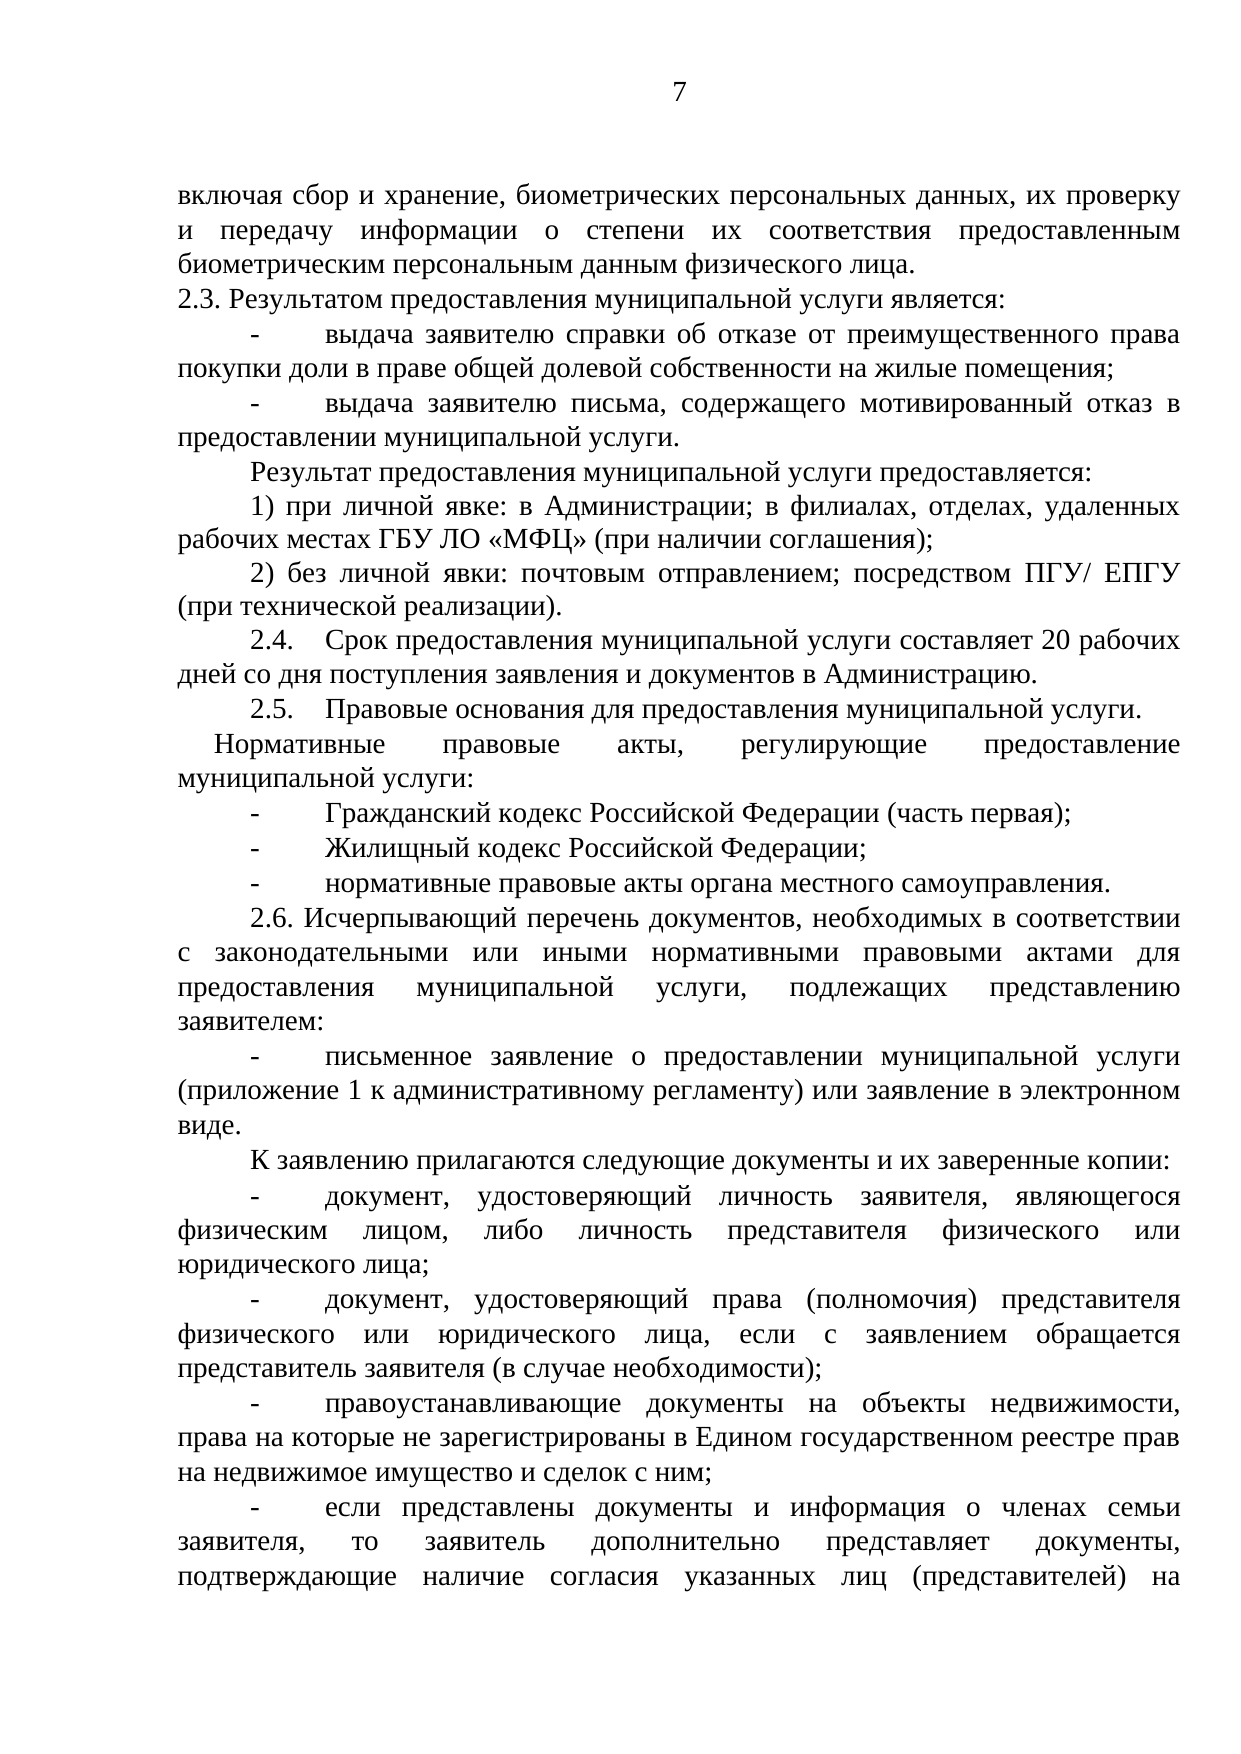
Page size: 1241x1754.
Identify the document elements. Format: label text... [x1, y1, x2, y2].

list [177, 177, 1181, 280]
list Срок предоставления муниципальной услуги составляет 20 рабочих дней со дня поступления заявления и документов в Администрацию. [177, 622, 1181, 690]
list правоустанавливающие документы на объекты недвижимости, права на которые не зарегистрированы в Едином государственном реестре прав на недвижимое имущество и сделок с ним; [177, 1385, 1181, 1488]
text К заявлению прилагаются следующие документы и их заверенные копии: [177, 1142, 1181, 1175]
text 2) без личной явки: почтовым отправлением; посредством ПГУ/ ЕПГУ (при технической реализации). [177, 555, 1181, 622]
list нормативные правовые акты органа местного самоуправления. [177, 865, 1181, 898]
text 1) при личной явке: в Администрации; в филиалах, отделах, удаленных рабочих местах ГБУ ЛО «МФЦ» (при наличии соглашения); [177, 488, 1181, 555]
list документ, удостоверяющий личность заявителя, являющегося физическим лицом, либо личность представителя физического или юридического лица; [177, 1178, 1181, 1280]
list Правовые основания для предоставления муниципальной услуги. [177, 691, 1181, 725]
list Гражданский кодекс Российской Федерации (часть первая); [177, 795, 1181, 829]
list выдача заявителю письма, содержащего мотивированный отказ в предоставлении муниципальной услуги. [177, 385, 1181, 453]
text Нормативные правовые акты, регулирующие предоставление муниципальной услуги: [177, 726, 1181, 794]
list письменное заявление о предоставлении муниципальной услуги (приложение 1 к административному регламенту) или заявление в электронном виде. [177, 1038, 1181, 1141]
list выдача заявителю справки об отказе от преимущественного права покупки доли в праве общей долевой собственности на жилые помещения; [177, 316, 1181, 384]
text 2.3. Результатом предоставления муниципальной услуги является: [177, 281, 1181, 314]
list Жилищный кодекс Российской Федерации; [177, 830, 1181, 864]
list документ, удостоверяющий права (полномочия) представителя физического или юридического лица, если с заявлением обращается представитель заявителя (в случае необходимости); [177, 1281, 1181, 1384]
text 2.6. Исчерпывающий перечень документов, необходимых в соответствии с законодательными или иными нормативными правовыми актами для предоставления муниципальной услуги, подлежащих представлению заявителем: [177, 900, 1181, 1037]
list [177, 1489, 1181, 1591]
text Результат предоставления муниципальной услуги предоставляется: [177, 454, 1181, 488]
